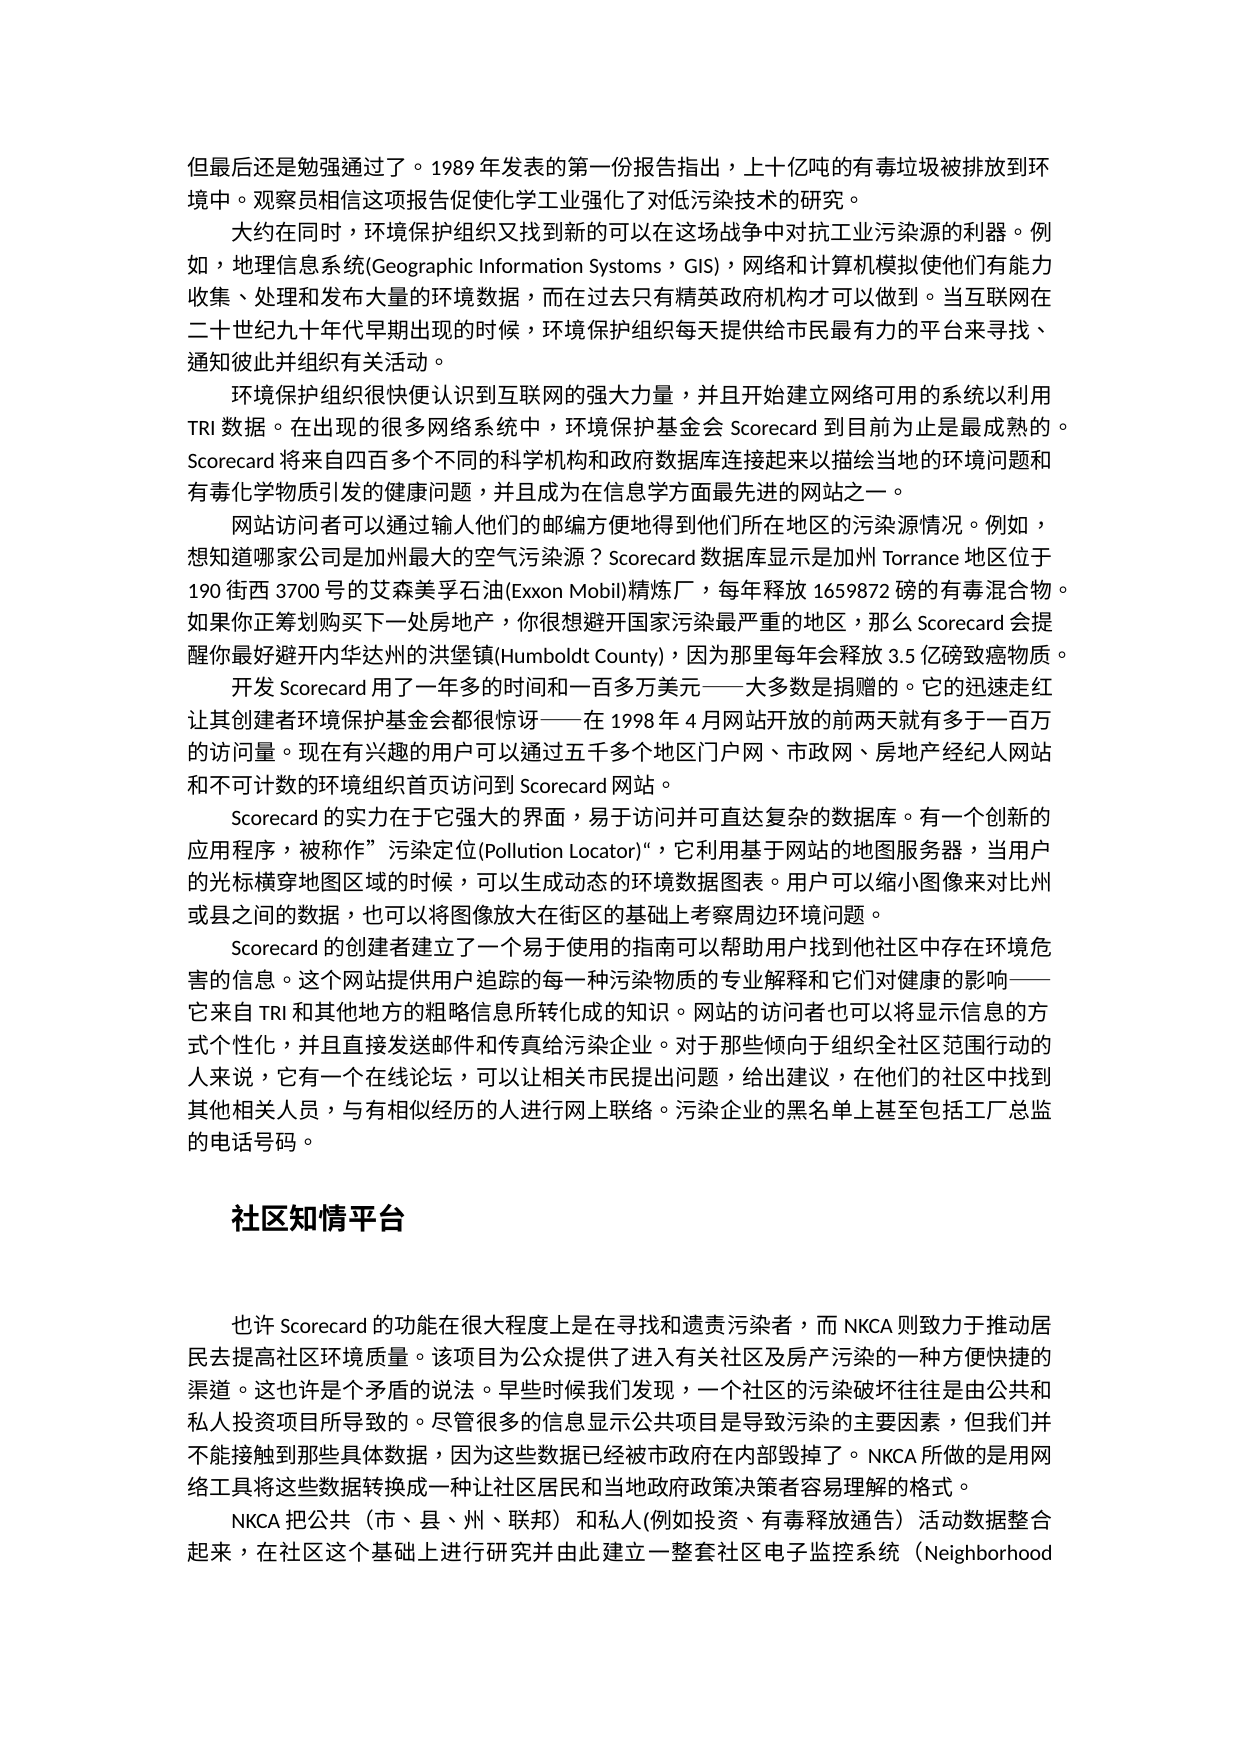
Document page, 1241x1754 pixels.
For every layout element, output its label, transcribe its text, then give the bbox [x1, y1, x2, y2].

text 环境保护组织很快便认识到互联网的强大力量，并且开始建立网络可用的系统以利用TRI数据。在出现的很多网络系统中，环境保护基金会Scorecard到目前为止是最成熟的。Scorecard将来自四百多个不同的科学机构和政府数据库连接起来以描绘当地的环境问题和有毒化学物质引发的健康问题，并且成为在信息学方面最先进的网站之一。 [187, 377, 1053, 507]
text Scorecard的实力在于它强大的界面，易于访问并可直达复杂的数据库。有一个创新的应用程序，被称作”污染定位(Pollution Locator)“，它利用基于网站的地图服务器，当用户的光标横穿地图区域的时候，可以生成动态的环境数据图表。用户可以缩小图像来对比州或县之间的数据，也可以将图像放大在街区的基础上考察周边环境问题。 [187, 800, 1053, 930]
subtitle 社区知情平台 [187, 1184, 1053, 1249]
text 网站访问者可以通过输人他们的邮编方便地得到他们所在地区的污染源情况。例如，想知道哪家公司是加州最大的空气污染源？Scorecard数据库显示是加州Torrance地区位于190街西3700号的艾森美孚石油(Exxon Mobil)精炼厂，每年释放1659872磅的有毒混合物。如果你正筹划购买下一处房地产，你很想避开国家污染最严重的地区，那么Scorecard会提醒你最好避开内华达州的洪堡镇(Humboldt County)，因为那里每年会释放3.5亿磅致癌物质。 [187, 507, 1053, 670]
text Scorecard的创建者建立了一个易于使用的指南可以帮助用户找到他社区中存在环境危害的信息。这个网站提供用户追踪的每一种污染物质的专业解释和它们对健康的影响——它来自TRI和其他地方的粗略信息所转化成的知识。网站的访问者也可以将显示信息的方式个性化，并且直接发送邮件和传真给污染企业。对于那些倾向于组织全社区范围行动的人来说，它有一个在线论坛，可以让相关市民提出问题，给出建议，在他们的社区中找到其他相关人员，与有相似经历的人进行网上联络。污染企业的黑名单上甚至包括工厂总监的电话号码。 [187, 930, 1053, 1157]
text 大约在同时，环境保护组织又找到新的可以在这场战争中对抗工业污染源的利器。例如，地理信息系统(Geographic Information Systoms，GIS)，网络和计算机模拟使他们有能力收集、处理和发布大量的环境数据，而在过去只有精英政府机构才可以做到。当互联网在二十世纪九十年代早期出现的时候，环境保护组织每天提供给市民最有力的平台来寻找、通知彼此并组织有关活动。 [187, 215, 1053, 377]
text 也许Scorecard的功能在很大程度上是在寻找和遗责污染者，而NKCA则致力于推动居民去提高社区环境质量。该项目为公众提供了进入有关社区及房产污染的一种方便快捷的渠道。这也许是个矛盾的说法。早些时候我们发现，一个社区的污染破坏往往是由公共和私人投资项目所导致的。尽管很多的信息显示公共项目是导致污染的主要因素，但我们并不能接触到那些具体数据，因为这些数据已经被市政府在内部毁掉了。NKCA所做的是用网络工具将这些数据转换成一种让社区居民和当地政府政策决策者容易理解的格式。 [187, 1307, 1053, 1502]
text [187, 1502, 1053, 1567]
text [187, 150, 1053, 215]
text 开发Scorecard用了一年多的时间和一百多万美元——大多数是捐赠的。它的迅速走红让其创建者环境保护基金会都很惊讶——在1998年4月网站开放的前两天就有多于一百万的访问量。现在有兴趣的用户可以通过五千多个地区门户网、市政网、房地产经纪人网站和不可计数的环境组织首页访问到Scorecard网站。 [187, 670, 1053, 800]
